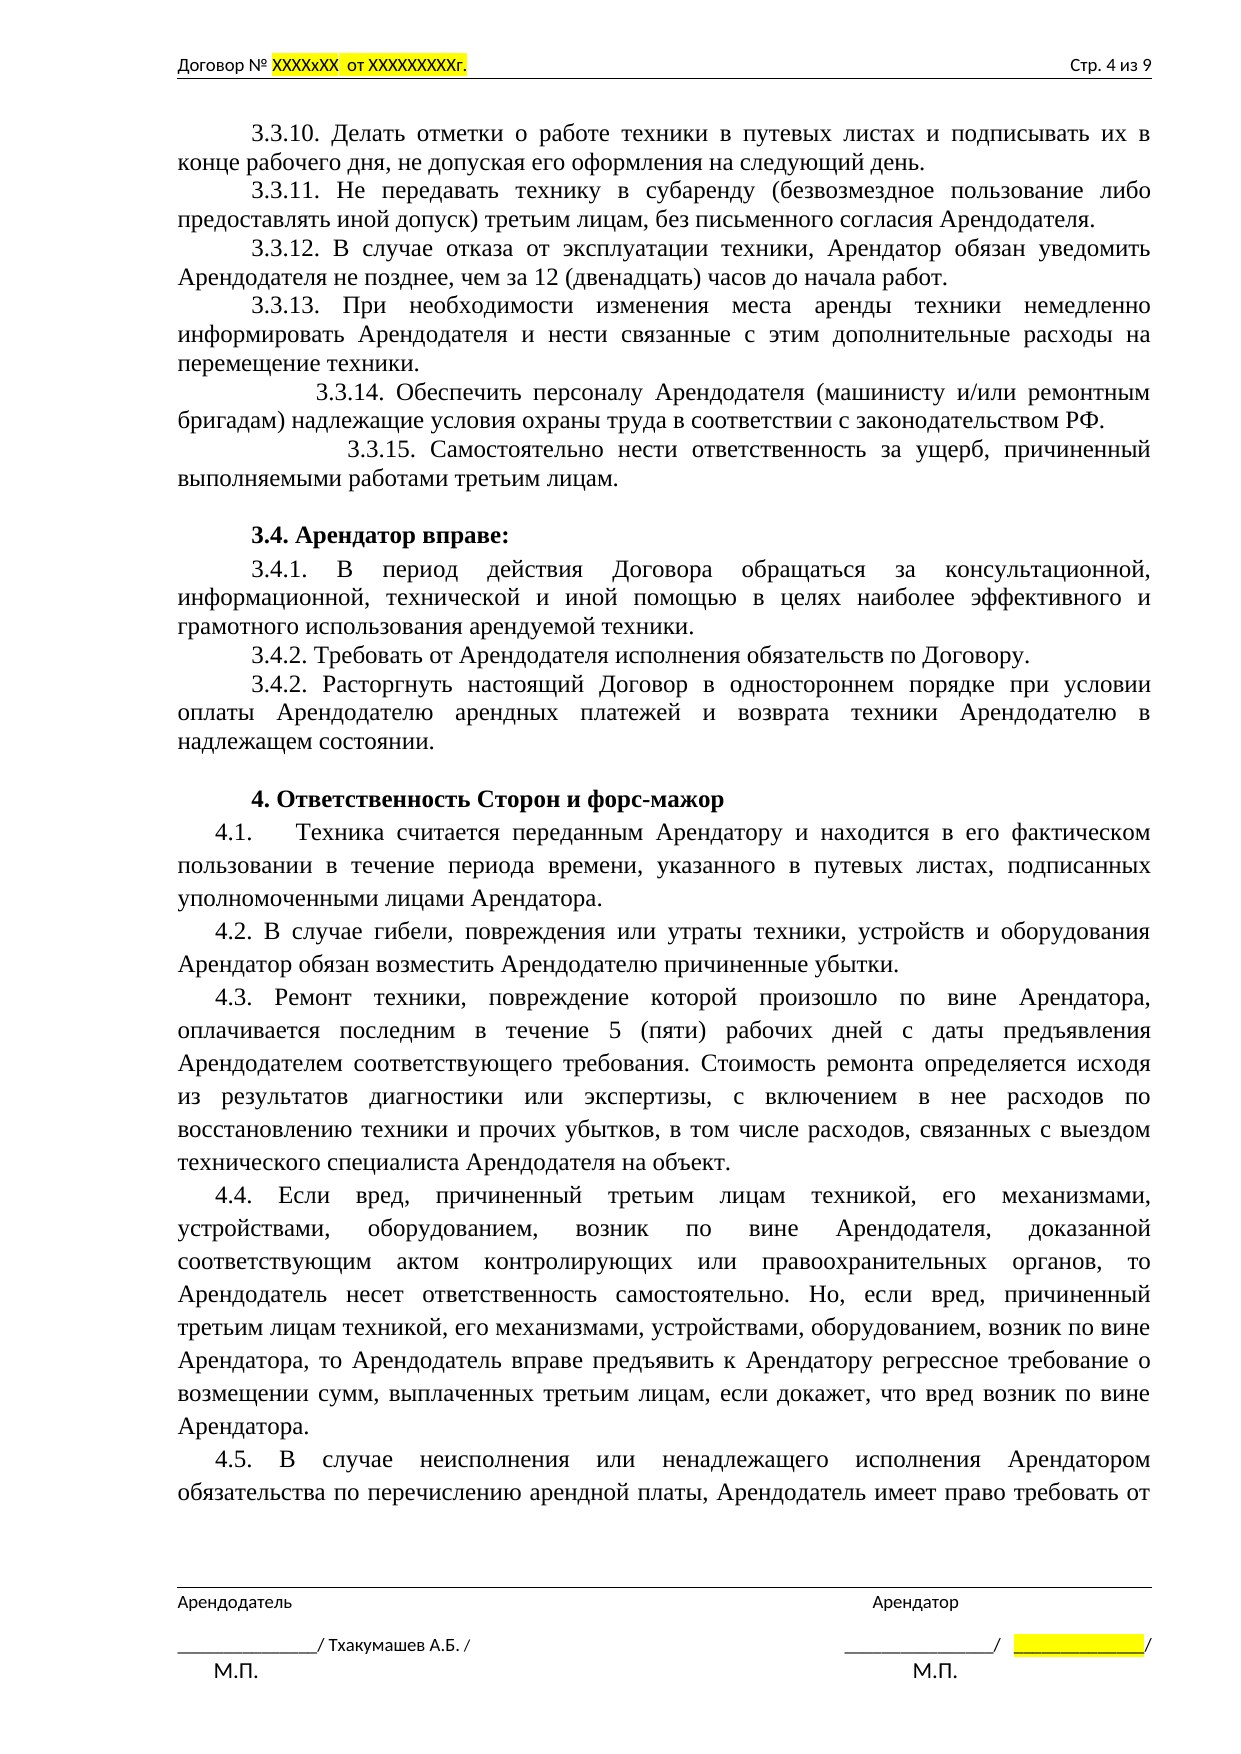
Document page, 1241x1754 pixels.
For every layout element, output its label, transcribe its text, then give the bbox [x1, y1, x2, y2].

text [177, 1444, 1152, 1506]
text 3.4. Арендатор вправе: [177, 521, 1166, 549]
text 4.2. В случае гибели, повреждения или утраты техники, устройств и оборудования Арендатор обязан возместить Арендодателю причиненные убытки. [177, 916, 1152, 977]
text 3.3.15. Самостоятельно нести ответственность за ущерб, причиненный выполняемыми работами третьим лицам. [177, 434, 1152, 492]
text 3.3.10. Делать отметки о работе техники в путевых листах и подписывать их в конце рабочего дня, не допуская его оформления на следующий день. [177, 118, 1152, 176]
text 3.4.2. Требовать от Арендодателя исполнения обязательств по Договору. [177, 640, 1152, 669]
text 4.3. Ремонт техники, повреждение которой произошло по вине Арендатора, оплачивается последним в течение 5 (пяти) рабочих дней с даты предъявления Арендодателем соответствующего требования. Стоимость ремонта определяется исходя из результатов диагностики или экспертизы, с включением в нее расходов по восстановлению техники и прочих убытков, в том числе расходов, связанных с выездом технического специалиста Арендодателя на объект. [177, 982, 1152, 1176]
text 4.4. Если вред, причиненный третьим лицам техникой, его механизмами, устройствами, оборудованием, возник по вине Арендодателя, доказанной соответствующим актом контролирующих или правоохранительных органов, то Арендодатель несет ответственность самостоятельно. Но, если вред, причиненный третьим лицам техникой, его механизмами, устройствами, оборудованием, возник по вине Арендатора, то Арендодатель вправе предъявить к Арендатору регрессное требование о возмещении сумм, выплаченных третьим лицам, если докажет, что вред возник по вине Арендатора. [177, 1180, 1152, 1440]
text 3.3.14. Обеспечить персоналу Арендодателя (машинисту и/или ремонтным бригадам) надлежащие условия охраны труда в соответствии с законодательством РФ. [177, 377, 1152, 434]
text 4. Ответственность Сторон и форс-мажор [177, 784, 1166, 812]
text 3.4.2. Расторгнуть настоящий Договор в одностороннем порядке при условии оплаты Арендодателю арендных платежей и возврата техники Арендодателю в надлежащем состоянии. [177, 669, 1152, 755]
text 3.4.1. В период действия Договора обращаться за консультационной, информационной, технической и иной помощью в целях наиболее эффективного и грамотного использования арендуемой техники. [177, 554, 1152, 640]
text 3.3.13. При необходимости изменения места аренды техники немедленно информировать Арендодателя и нести связанные с этим дополнительные расходы на перемещение техники. [177, 291, 1152, 377]
text 4.1. Техника считается переданным Арендатору и находится в его фактическом пользовании в течение периода времени, указанного в путевых листах, подписанных уполномоченными лицами Арендатора. [177, 817, 1152, 911]
text 3.3.11. Не передавать технику в субаренду (безвозмездное пользование либо предоставлять иной допуск) третьим лицам, без письменного согласия Арендодателя. [177, 176, 1152, 233]
text 3.3.12. В случае отказа от эксплуатации техники, Арендатор обязан уведомить Арендодателя не позднее, чем за 12 (двенадцать) часов до начала работ. [177, 233, 1152, 291]
